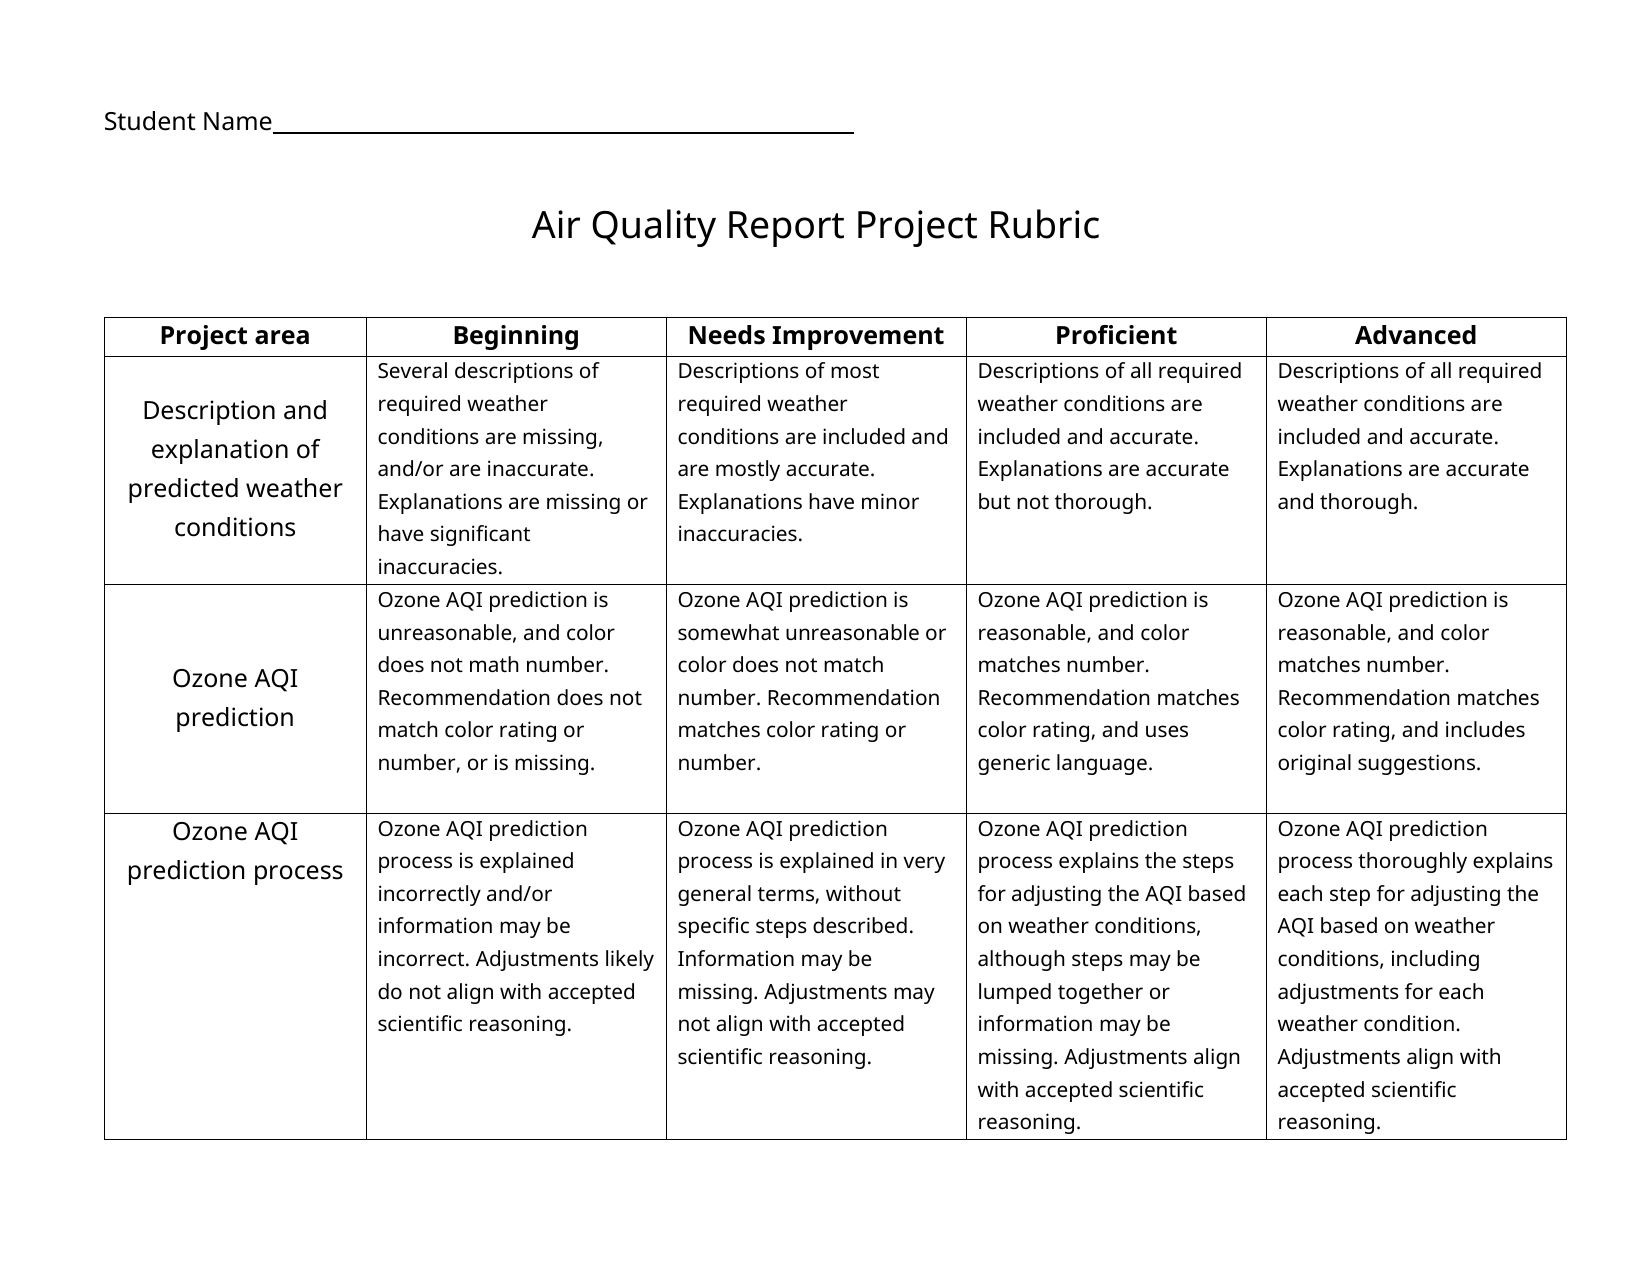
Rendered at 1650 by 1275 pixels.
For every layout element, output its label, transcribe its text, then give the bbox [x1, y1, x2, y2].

table_cell Several descriptions of required weather conditions are missing, and/or are inaccurate. Explanations are missing or have significant inaccuracies. [367, 357, 666, 584]
table_cell Descriptions of most required weather conditions are included and are mostly accurate. Explanations have minor inaccuracies. [667, 357, 966, 584]
table_header Advanced [1267, 318, 1566, 356]
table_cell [105, 814, 366, 1139]
table_header Beginning [367, 318, 666, 356]
table_cell Ozone AQI prediction is somewhat unreasonable or color does not match number. Recommendation matches color rating or number. [667, 585, 966, 813]
table_cell Ozone AQI prediction is reasonable, and color matches number. Recommendation matches color rating, and includes original suggestions. [1267, 585, 1566, 813]
table_cell Descriptions of all required weather conditions are included and accurate. Explanations are accurate but not thorough. [967, 357, 1266, 584]
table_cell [967, 814, 1266, 1139]
table_cell Ozone AQI prediction [105, 585, 366, 813]
text Student Name [103, 103, 1528, 138]
table_header Needs Improvement [667, 318, 966, 356]
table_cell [667, 814, 966, 1139]
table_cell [1267, 814, 1566, 1139]
text Air Quality Report Project Rubric [103, 198, 1528, 249]
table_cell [367, 814, 666, 1139]
table_cell Ozone AQI prediction is unreasonable, and color does not math number. Recommendation does not match color rating or number, or is missing. [367, 585, 666, 813]
table_header Proficient [967, 318, 1266, 356]
table_cell Descriptions of all required weather conditions are included and accurate. Explanations are accurate and thorough. [1267, 357, 1566, 584]
table_header Project area [105, 318, 366, 356]
table_cell Ozone AQI prediction is reasonable, and color matches number. Recommendation matches color rating, and uses generic language. [967, 585, 1266, 813]
table_cell Description and explanation of predicted weather conditions [105, 357, 366, 584]
